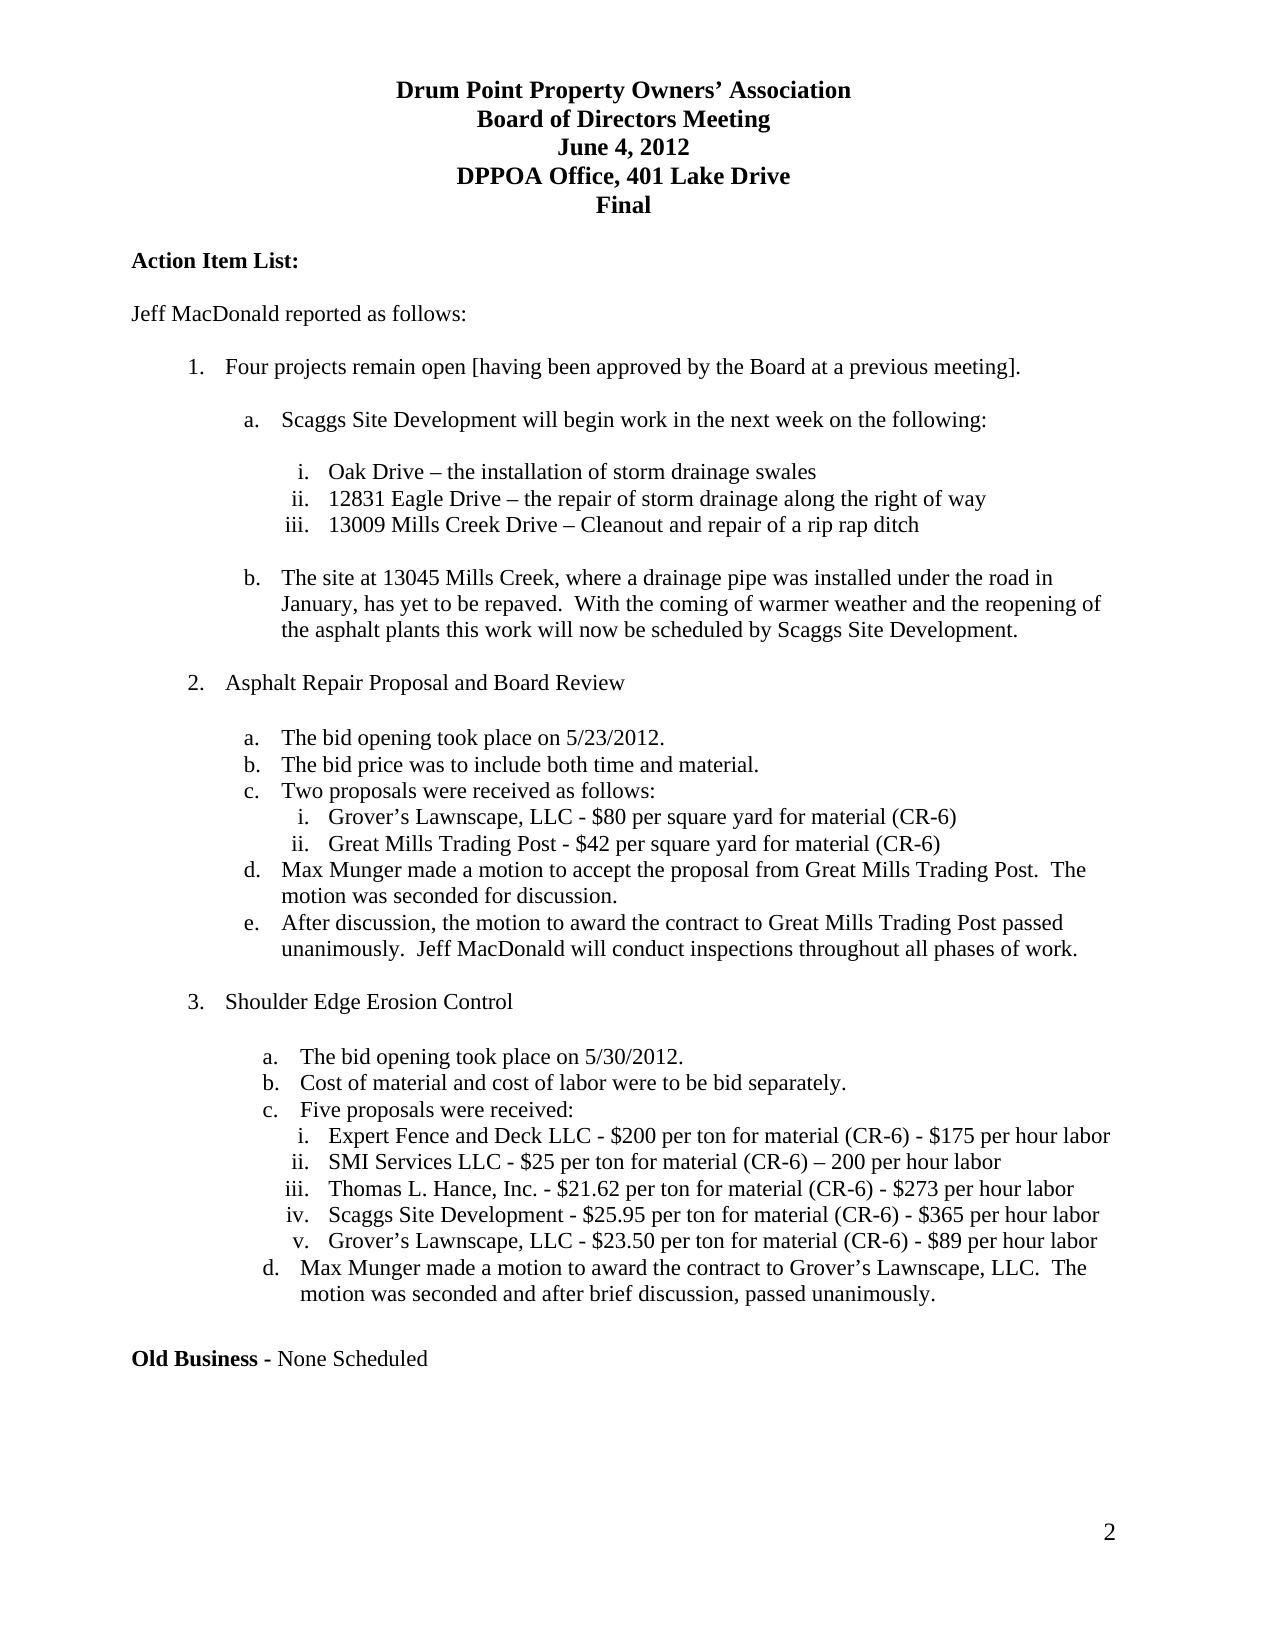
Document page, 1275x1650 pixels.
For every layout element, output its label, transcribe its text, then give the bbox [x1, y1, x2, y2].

list Four projects remain open [having been approved by the Board at a previous meeting]. [187, 353, 1116, 379]
list Max Munger made a motion to accept the proposal from Great Mills Trading Post. The motion was seconded for discussion. [244, 856, 1116, 909]
list Oak Drive – the installation of storm drainage swales [309, 458, 1116, 485]
list 12831 Eagle Drive – the repair of storm drainage along the right of way [309, 485, 1116, 511]
list Five proposals were received: [262, 1096, 1116, 1122]
list 13009 Mills Creek Drive – Cleanout and repair of a rip rap ditch [309, 511, 1116, 537]
text Old Business - None Scheduled [131, 1345, 1116, 1371]
list The bid price was to include both time and material. [244, 751, 1116, 777]
list SMI Services LLC - $25 per ton for material (CR-6) – 200 per hour labor [309, 1148, 1116, 1175]
list Expert Fence and Deck LLC - $200 per ton for material (CR-6) - $175 per hour labor [309, 1122, 1116, 1148]
list Grover’s Lawnscape, LLC - $80 per square yard for material (CR-6) [309, 803, 1116, 830]
list Grover’s Lawnscape, LLC - $23.50 per ton for material (CR-6) - $89 per hour labor [309, 1227, 1116, 1254]
list Scaggs Site Development will begin work in the next week on the following: [244, 406, 1116, 432]
list Cost of material and cost of labor were to be bid separately. [262, 1069, 1116, 1096]
list Two proposals were received as follows: [244, 777, 1116, 803]
list Scaggs Site Development - $25.95 per ton for material (CR-6) - $365 per hour labor [309, 1201, 1116, 1227]
list Thomas L. Hance, Inc. - $21.62 per ton for material (CR-6) - $273 per hour labor [309, 1175, 1116, 1201]
list After discussion, the motion to award the contract to Great Mills Trading Post passed unanimously. Jeff MacDonald will conduct inspections throughout all phases of work. [244, 909, 1116, 961]
list The bid opening took place on 5/30/2012. [262, 1043, 1116, 1069]
list The site at 13045 Mills Creek, where a drainage pipe was installed under the road in January, has yet to be repaved. With the coming of warmer weather and the reopening of the asphalt plants this work will now be scheduled by Scaggs Site Development. [244, 564, 1116, 643]
list Asphalt Repair Proposal and Board Review [187, 669, 1116, 696]
list Great Mills Trading Post - $42 per square yard for material (CR-6) [309, 830, 1116, 856]
list Shoulder Edge Erosion Control [187, 988, 1116, 1014]
list Max Munger made a motion to award the contract to Grover’s Lawnscape, LLC. The motion was seconded and after brief discussion, passed unanimously. [262, 1254, 1116, 1306]
list The bid opening took place on 5/23/2012. [244, 724, 1116, 751]
text Action Item List: [131, 247, 1116, 274]
text Jeff MacDonald reported as follows: [131, 300, 1116, 327]
